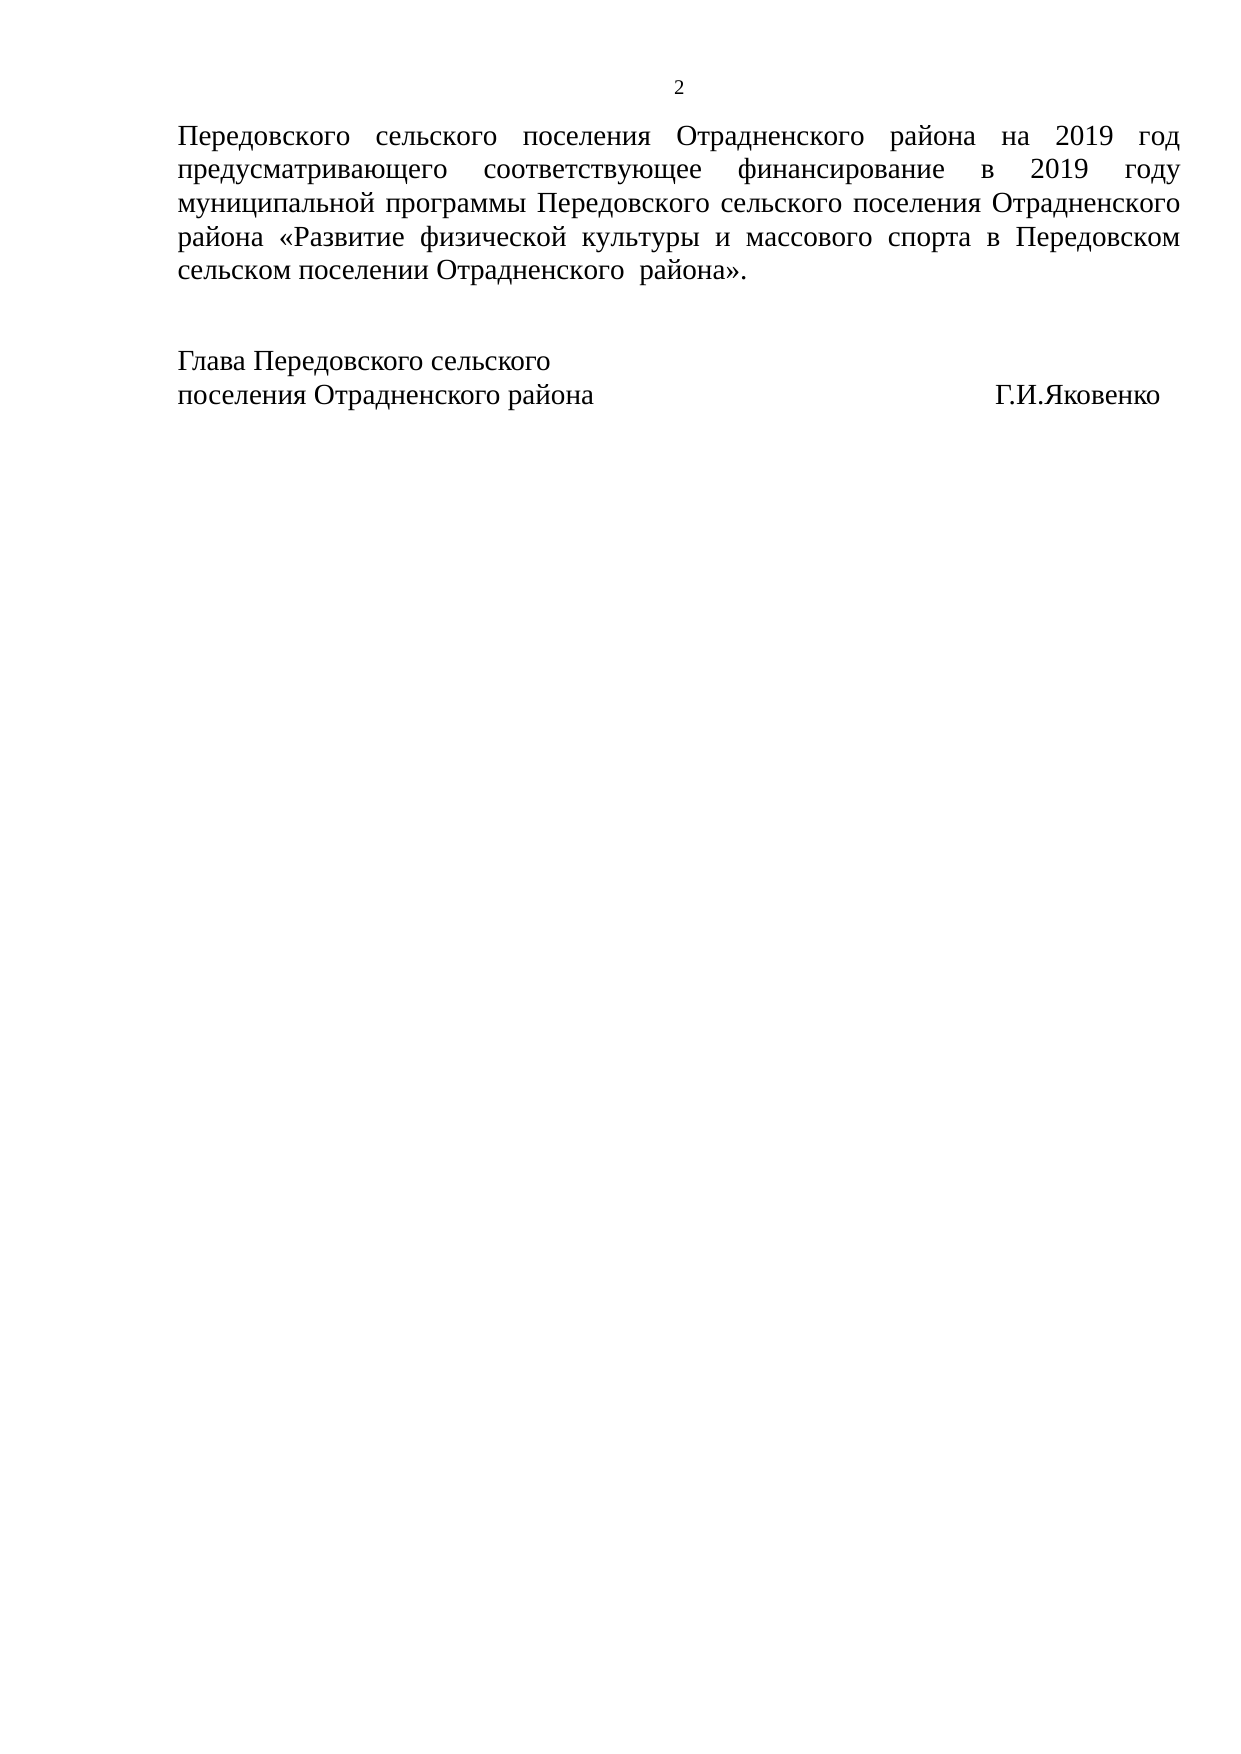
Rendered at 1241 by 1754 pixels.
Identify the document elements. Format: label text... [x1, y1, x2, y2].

text Передовского сельского поселения Отрадненского района на 2019 год предусматривающего соответствующее финансирование в 2019 году муниципальной программы Передовского сельского поселения Отрадненского района «Развитие физической культуры и массового спорта в Передовском сельском поселении Отрадненского района». [177, 118, 1181, 286]
text Глава Передовского сельского [177, 343, 1181, 377]
text поселения Отрадненского района Г.И.Яковенко [177, 377, 1181, 411]
